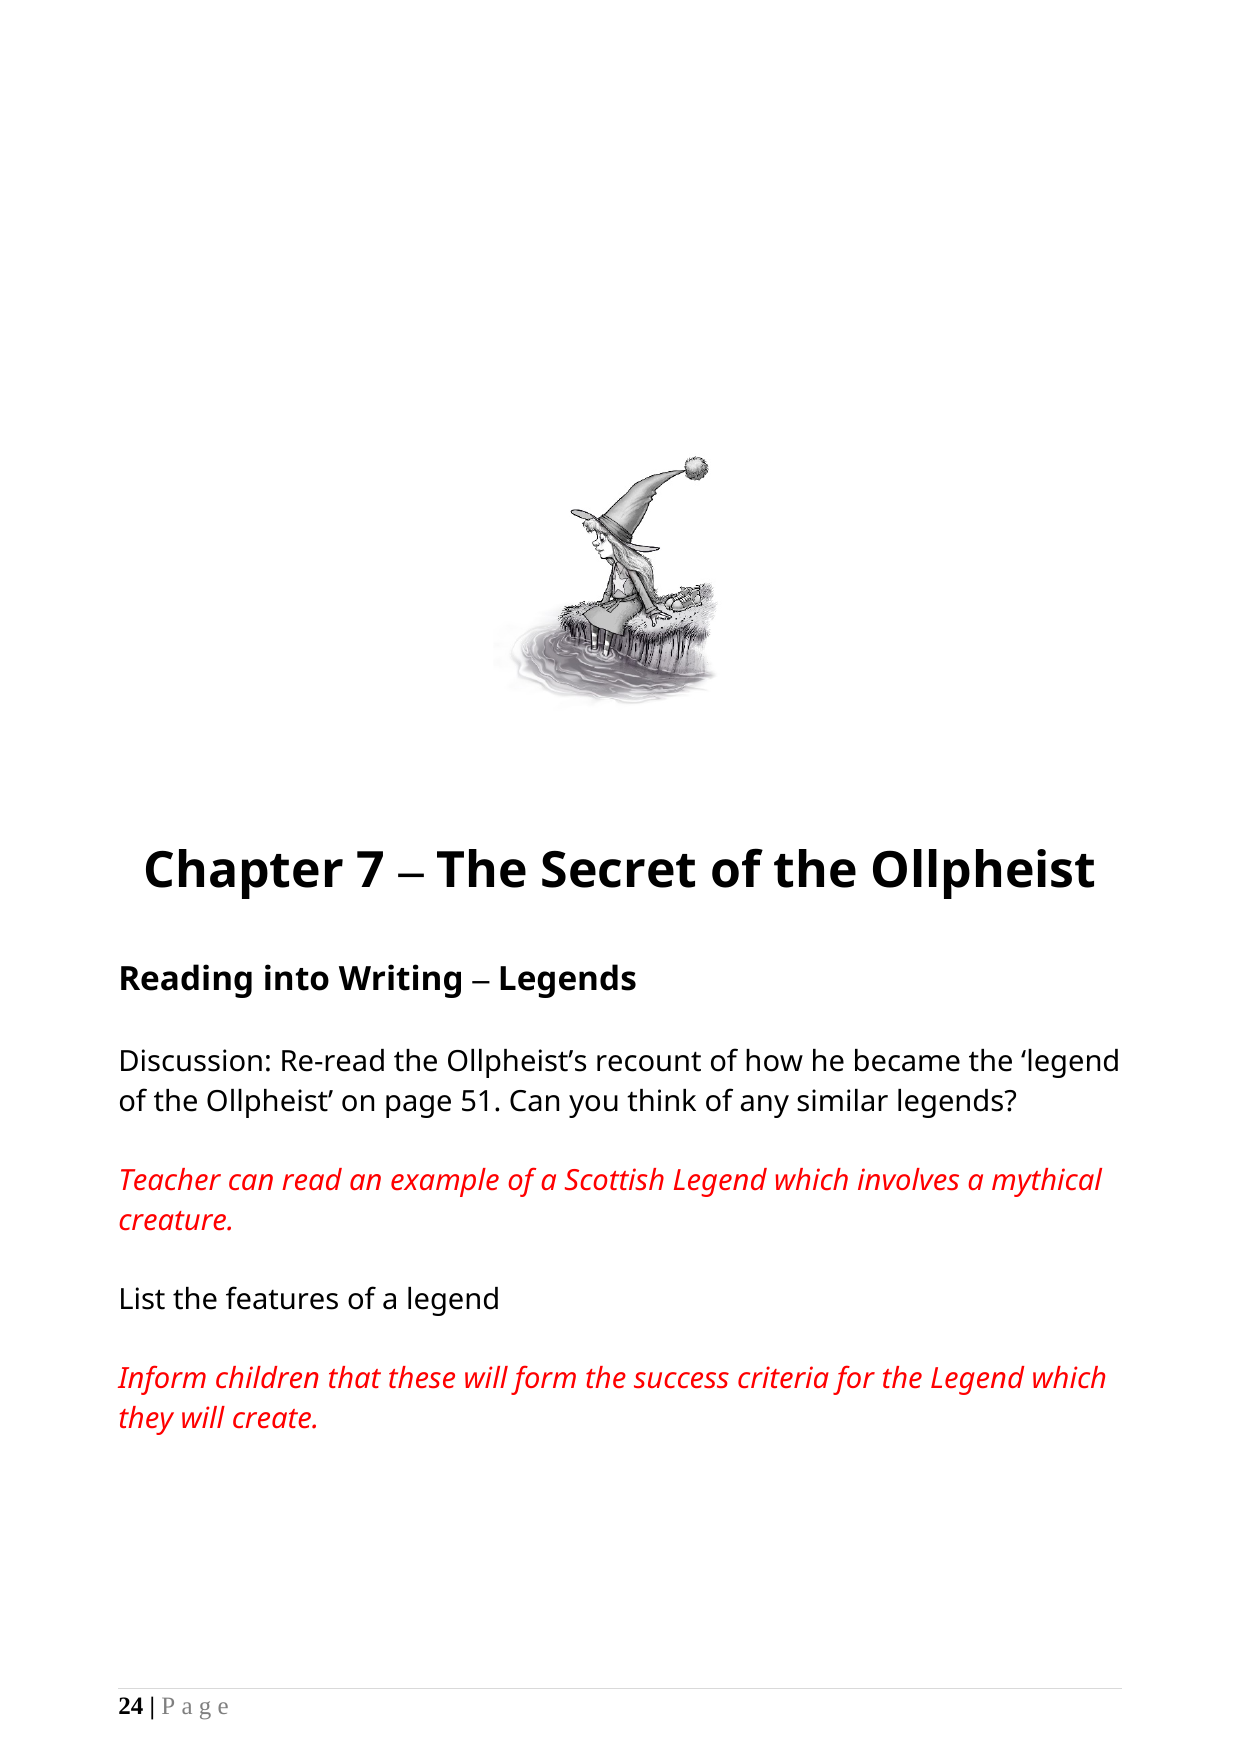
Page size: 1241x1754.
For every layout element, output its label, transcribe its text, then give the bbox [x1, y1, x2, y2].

picture [493, 437, 747, 736]
text Reading into Writing – Legends [118, 955, 1122, 1001]
text List the features of a legend [118, 1278, 1122, 1318]
text Teacher can read an example of a Scottish Legend which involves a mythical creature. [118, 1159, 1122, 1239]
text Inform children that these will form the success criteria for the Legend which they will create. [118, 1358, 1122, 1437]
text Discussion: Re-read the Ollpheist’s recount of how he became the ‘legend of the Ollpheist’ on page 51. Can you think of any similar legends? [118, 1040, 1122, 1119]
subtitle Chapter 7 – The Secret of the Ollpheist [118, 834, 1122, 902]
